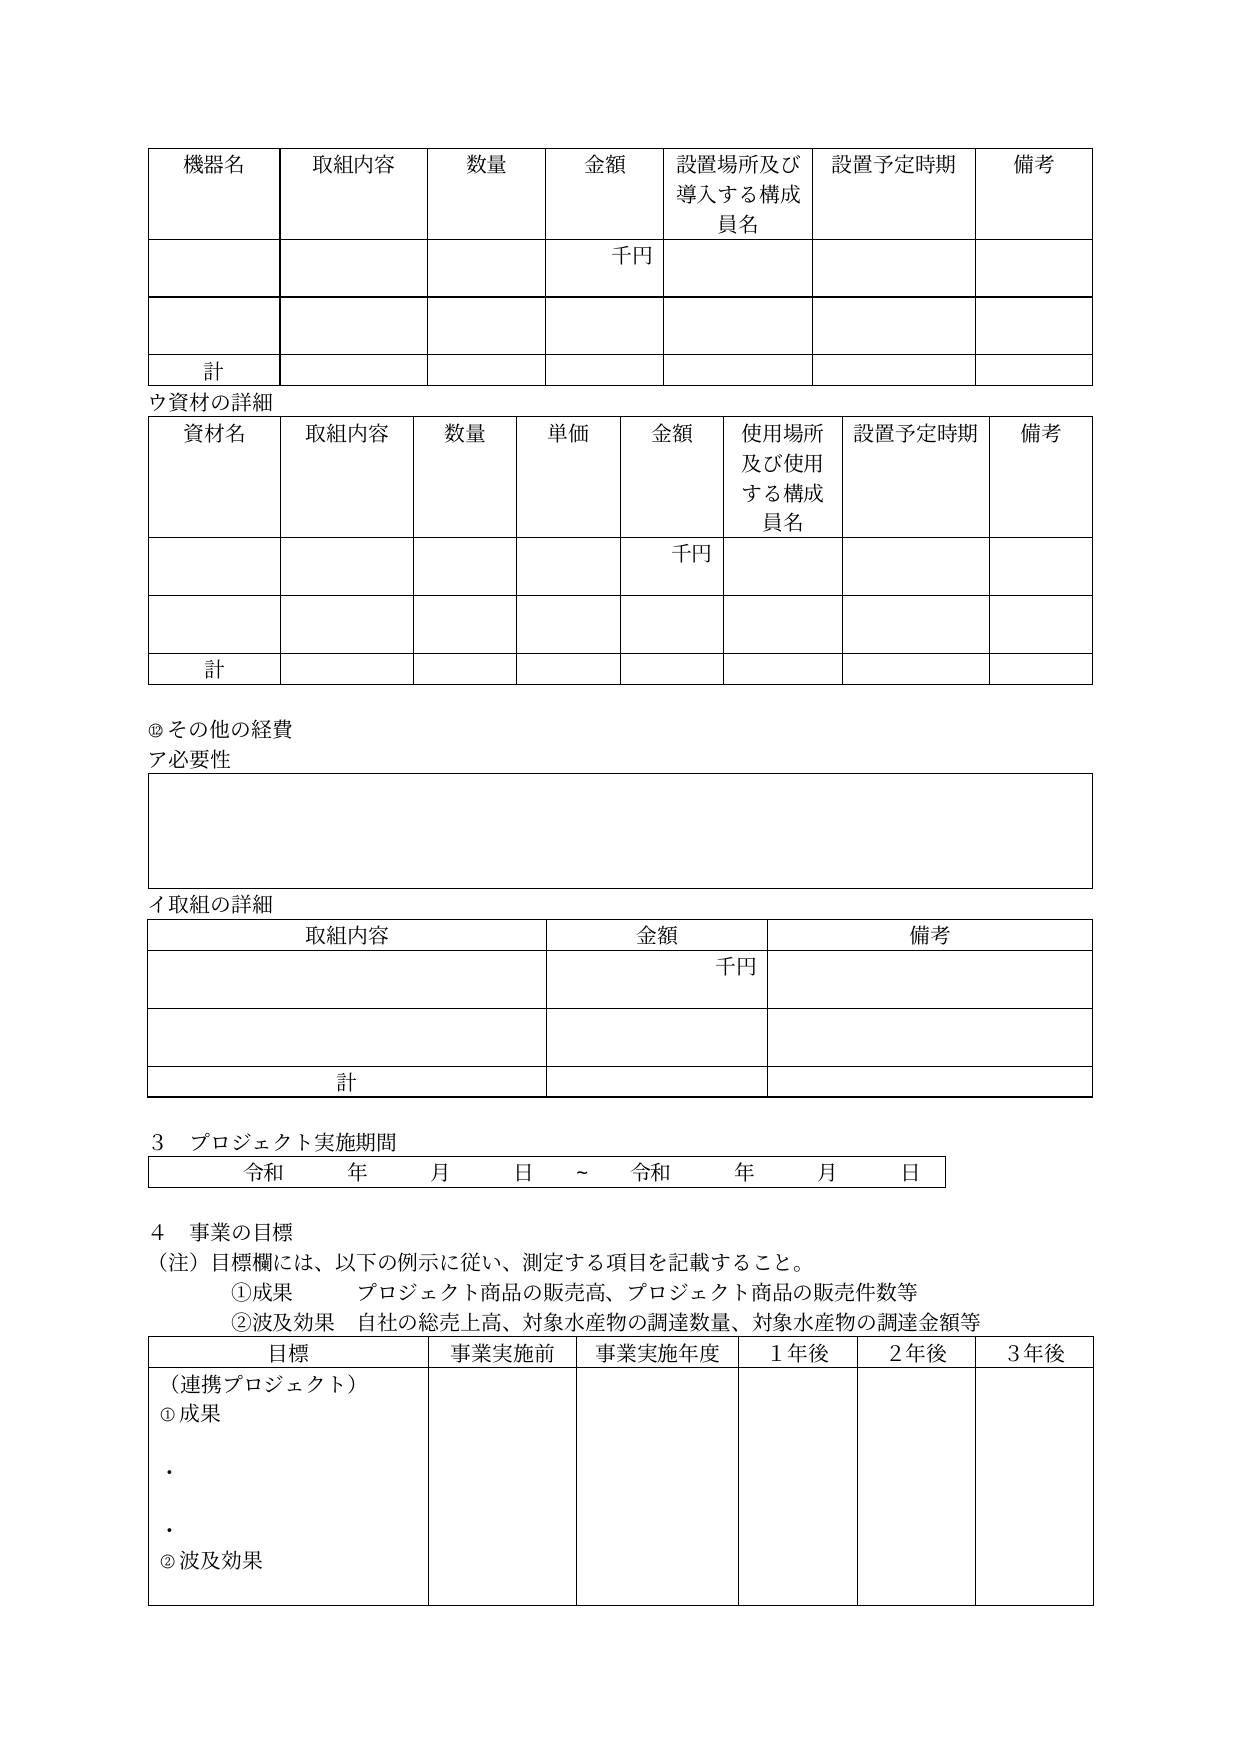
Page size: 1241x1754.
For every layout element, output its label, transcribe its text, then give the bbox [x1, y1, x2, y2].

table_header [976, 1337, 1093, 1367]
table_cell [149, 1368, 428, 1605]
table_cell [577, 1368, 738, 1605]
table_header [149, 774, 1092, 888]
table_cell [517, 538, 620, 595]
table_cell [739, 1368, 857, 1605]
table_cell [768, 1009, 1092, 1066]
table_cell [149, 240, 279, 296]
table_cell [976, 355, 1092, 385]
table_cell [149, 538, 280, 595]
table_cell 計 [149, 654, 280, 683]
table_header 金額 [546, 149, 663, 238]
table_cell [813, 298, 975, 354]
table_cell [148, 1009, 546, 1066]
table_cell [414, 654, 516, 683]
table_cell [428, 298, 545, 354]
table_cell [621, 654, 723, 683]
table_cell [843, 596, 989, 653]
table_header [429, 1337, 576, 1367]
table_cell [428, 240, 545, 296]
table_cell [281, 538, 413, 595]
table_cell [281, 596, 413, 653]
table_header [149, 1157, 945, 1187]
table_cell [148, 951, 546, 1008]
text ウ資材の詳細 [148, 386, 1092, 416]
table_header 取組内容 [148, 920, 546, 950]
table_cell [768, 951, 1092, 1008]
table_cell [843, 538, 989, 595]
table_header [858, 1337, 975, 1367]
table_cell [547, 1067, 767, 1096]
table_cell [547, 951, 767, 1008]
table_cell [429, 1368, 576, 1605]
table_cell 千円 [621, 538, 723, 595]
table_header 設置場所及び導入する構成員名 [664, 149, 812, 238]
table_cell [813, 240, 975, 296]
table_cell [281, 355, 427, 385]
table_cell [976, 298, 1092, 354]
table_cell [149, 596, 280, 653]
text ②波及効果 自社の総売上高、対象水産物の調達数量、対象水産物の調達金額等 [148, 1306, 1092, 1336]
text イ取組の詳細 [148, 889, 1092, 919]
table_cell 計 [149, 355, 279, 385]
table_cell [281, 240, 427, 296]
table_header 設置予定時期 [813, 149, 975, 238]
text ①成果 プロジェクト商品の販売高、プロジェクト商品の販売件数等 [148, 1276, 1092, 1306]
text ４ 事業の目標 [148, 1216, 1092, 1246]
text ア必要性 [148, 743, 1092, 773]
table_header 備考 [768, 920, 1092, 950]
table_cell [813, 355, 975, 385]
table_header 単価 [517, 417, 620, 537]
table_cell [724, 596, 842, 653]
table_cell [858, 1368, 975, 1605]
table_cell [428, 355, 545, 385]
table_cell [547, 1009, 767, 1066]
table_header 設置予定時期 [843, 417, 989, 537]
table_cell [281, 298, 427, 354]
table_cell [990, 654, 1092, 683]
text （注）目標欄には、以下の例示に従い、測定する項目を記載すること。 [148, 1246, 1092, 1276]
table_cell [664, 298, 812, 354]
table_header 数量 [414, 417, 516, 537]
table_cell [517, 596, 620, 653]
table_cell [621, 596, 723, 653]
table_cell [724, 654, 842, 683]
text ⑫その他の経費 [148, 713, 1092, 743]
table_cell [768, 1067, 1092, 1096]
table_cell [281, 654, 413, 683]
table_cell [414, 596, 516, 653]
table_cell [664, 240, 812, 296]
table_header 数量 [428, 149, 545, 238]
table_cell [990, 596, 1092, 653]
table_header 使用場所及び使用する構成員名 [724, 417, 842, 537]
table_cell [149, 298, 279, 354]
table_header 取組内容 [281, 149, 427, 238]
table_cell [414, 538, 516, 595]
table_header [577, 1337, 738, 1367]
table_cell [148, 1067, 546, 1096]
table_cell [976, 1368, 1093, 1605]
table_header 取組内容 [281, 417, 413, 537]
table_header 備考 [990, 417, 1092, 537]
table_cell [546, 298, 663, 354]
table_cell [843, 654, 989, 683]
text ３ プロジェクト実施期間 [148, 1126, 1092, 1156]
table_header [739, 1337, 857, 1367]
table_cell [976, 240, 1092, 296]
table_cell [664, 355, 812, 385]
table_cell 千円 [546, 240, 663, 296]
table_header 備考 [976, 149, 1092, 238]
table_header 金額 [547, 920, 767, 950]
table_header 資材名 [149, 417, 280, 537]
table_cell [724, 538, 842, 595]
table_header 金額 [621, 417, 723, 537]
table_cell [546, 355, 663, 385]
table_header 機器名 [149, 149, 279, 238]
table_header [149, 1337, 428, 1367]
table_cell [517, 654, 620, 683]
table_cell [990, 538, 1092, 595]
